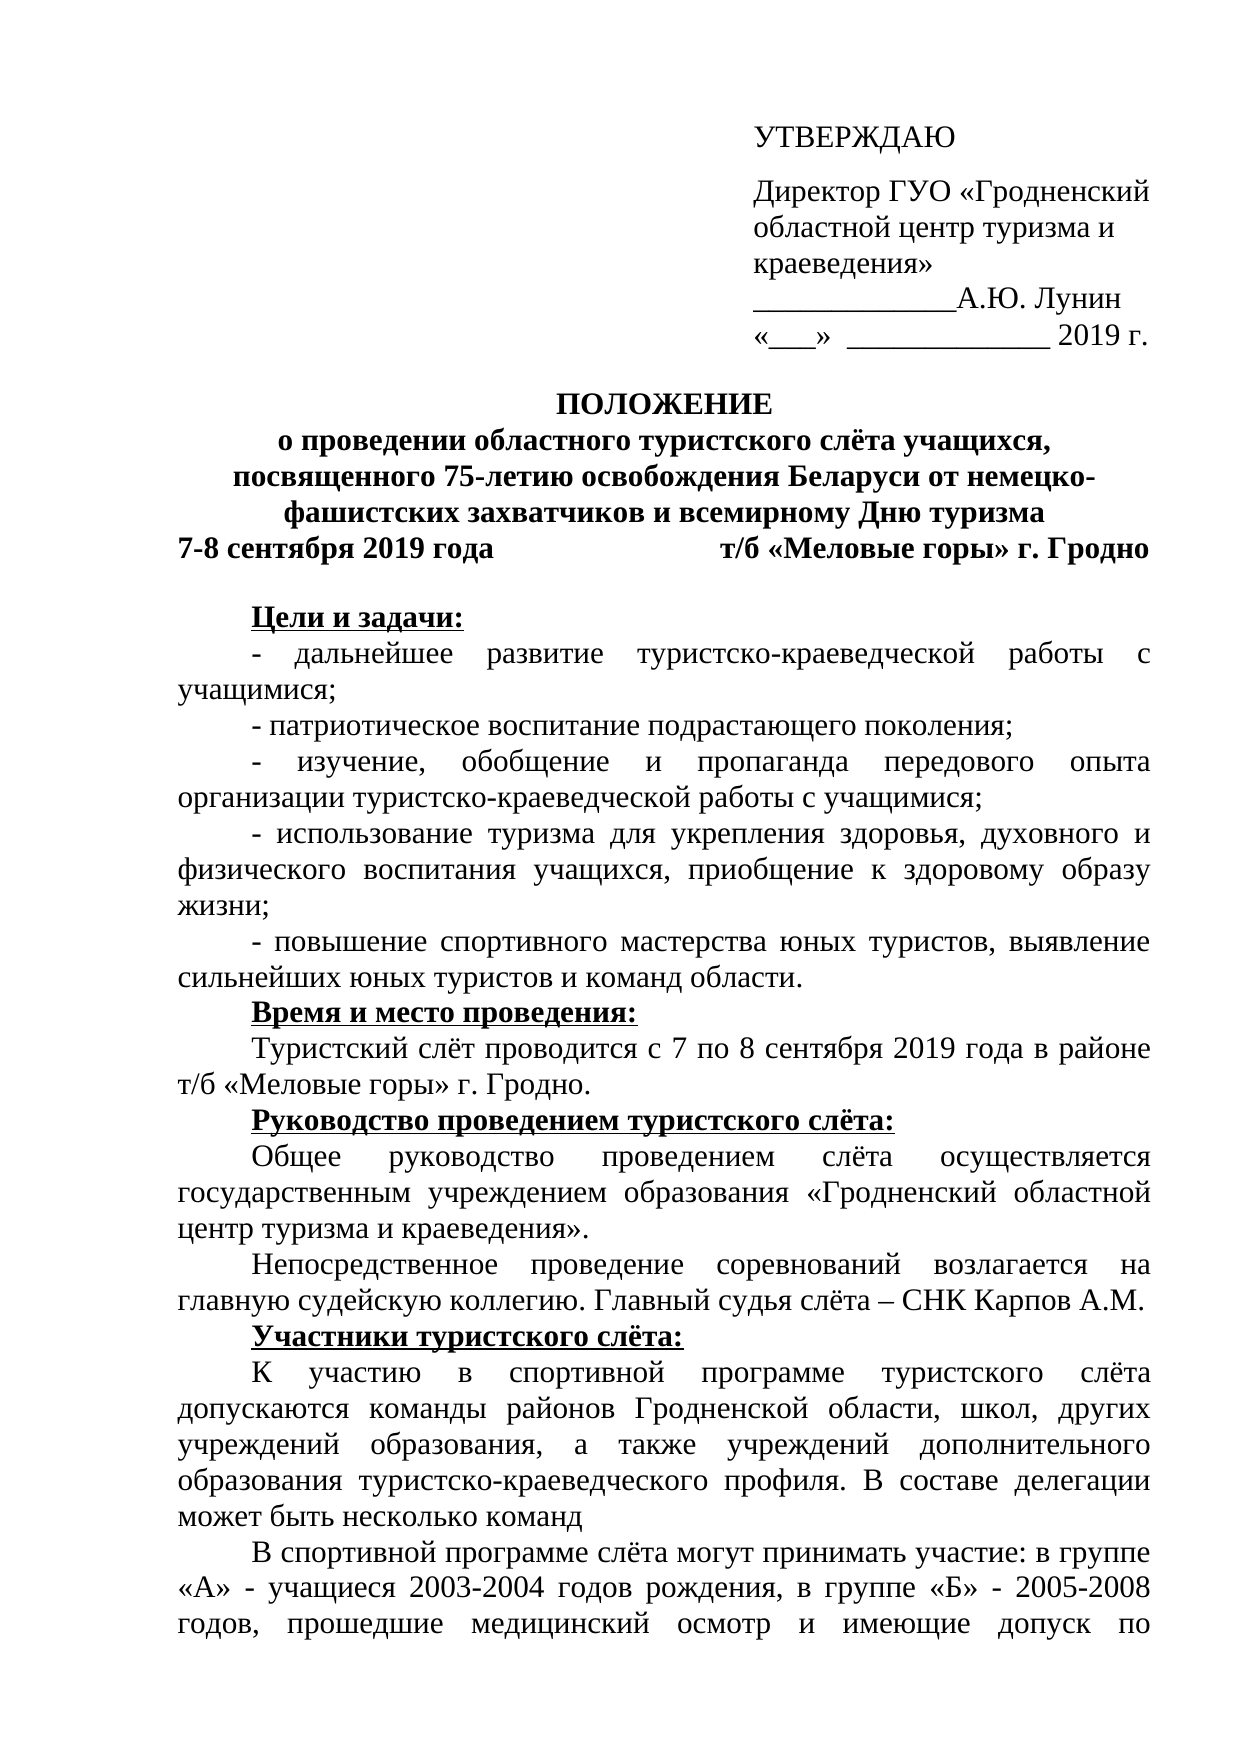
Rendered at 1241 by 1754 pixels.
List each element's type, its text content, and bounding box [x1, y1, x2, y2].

text о проведении областного туристского слёта учащихся, посвященного 75-летию освобождения Беларуси от немецко-фашистских захватчиков и всемирному Дню туризма [177, 421, 1152, 529]
text _____________А.Ю. Лунин [753, 280, 1152, 316]
text - повышение спортивного мастерства юных туристов, выявление сильнейших юных туристов и команд области. [177, 922, 1152, 994]
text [177, 1533, 1152, 1641]
text «___» _____________ 2019 г. [753, 316, 1152, 352]
text - изучение, обобщение и пропаганда передового опыта организации туристско-краеведческой работы с учащимися; [177, 742, 1152, 814]
text Участники туристского слёта: [177, 1317, 1152, 1353]
text УТВЕРЖДАЮ [753, 118, 1152, 154]
text Директор ГУО «Гродненский областной центр туризма и краеведения» [753, 172, 1152, 280]
text Время и место проведения: [177, 994, 1152, 1030]
text Руководство проведением туристского слёта: [177, 1102, 1152, 1137]
text - дальнейшее развитие туристско-краеведческой работы с учащимися; [177, 634, 1152, 706]
text К участию в спортивной программе туристского слёта допускаются команды районов Гродненской области, школ, других учреждений образования, а также учреждений дополнительного образования туристско-краеведческого профиля. В составе делегации может быть несколько команд [177, 1353, 1152, 1533]
text ПОЛОЖЕНИЕ [177, 385, 1152, 421]
text Туристский слёт проводится с 7 по 8 сентября 2019 года в районе т/б «Меловые горы» г. Гродно. [177, 1030, 1152, 1102]
text Непосредственное проведение соревнований возлагается на главную судейскую коллегию. Главный судья слёта – СНК Карпов А.М. [177, 1245, 1152, 1317]
text Цели и задачи: [177, 598, 1152, 634]
text Общее руководство проведением слёта осуществляется государственным учреждением образования «Гродненский областной центр туризма и краеведения». [177, 1137, 1152, 1245]
text - использование туризма для укрепления здоровья, духовного и физического воспитания учащихся, приобщение к здоровому образу жизни; [177, 814, 1152, 922]
text 7-8 сентября 2019 года т/б «Меловые горы» г. Гродно [177, 529, 1152, 565]
text - патриотическое воспитание подрастающего поколения; [177, 706, 1152, 742]
